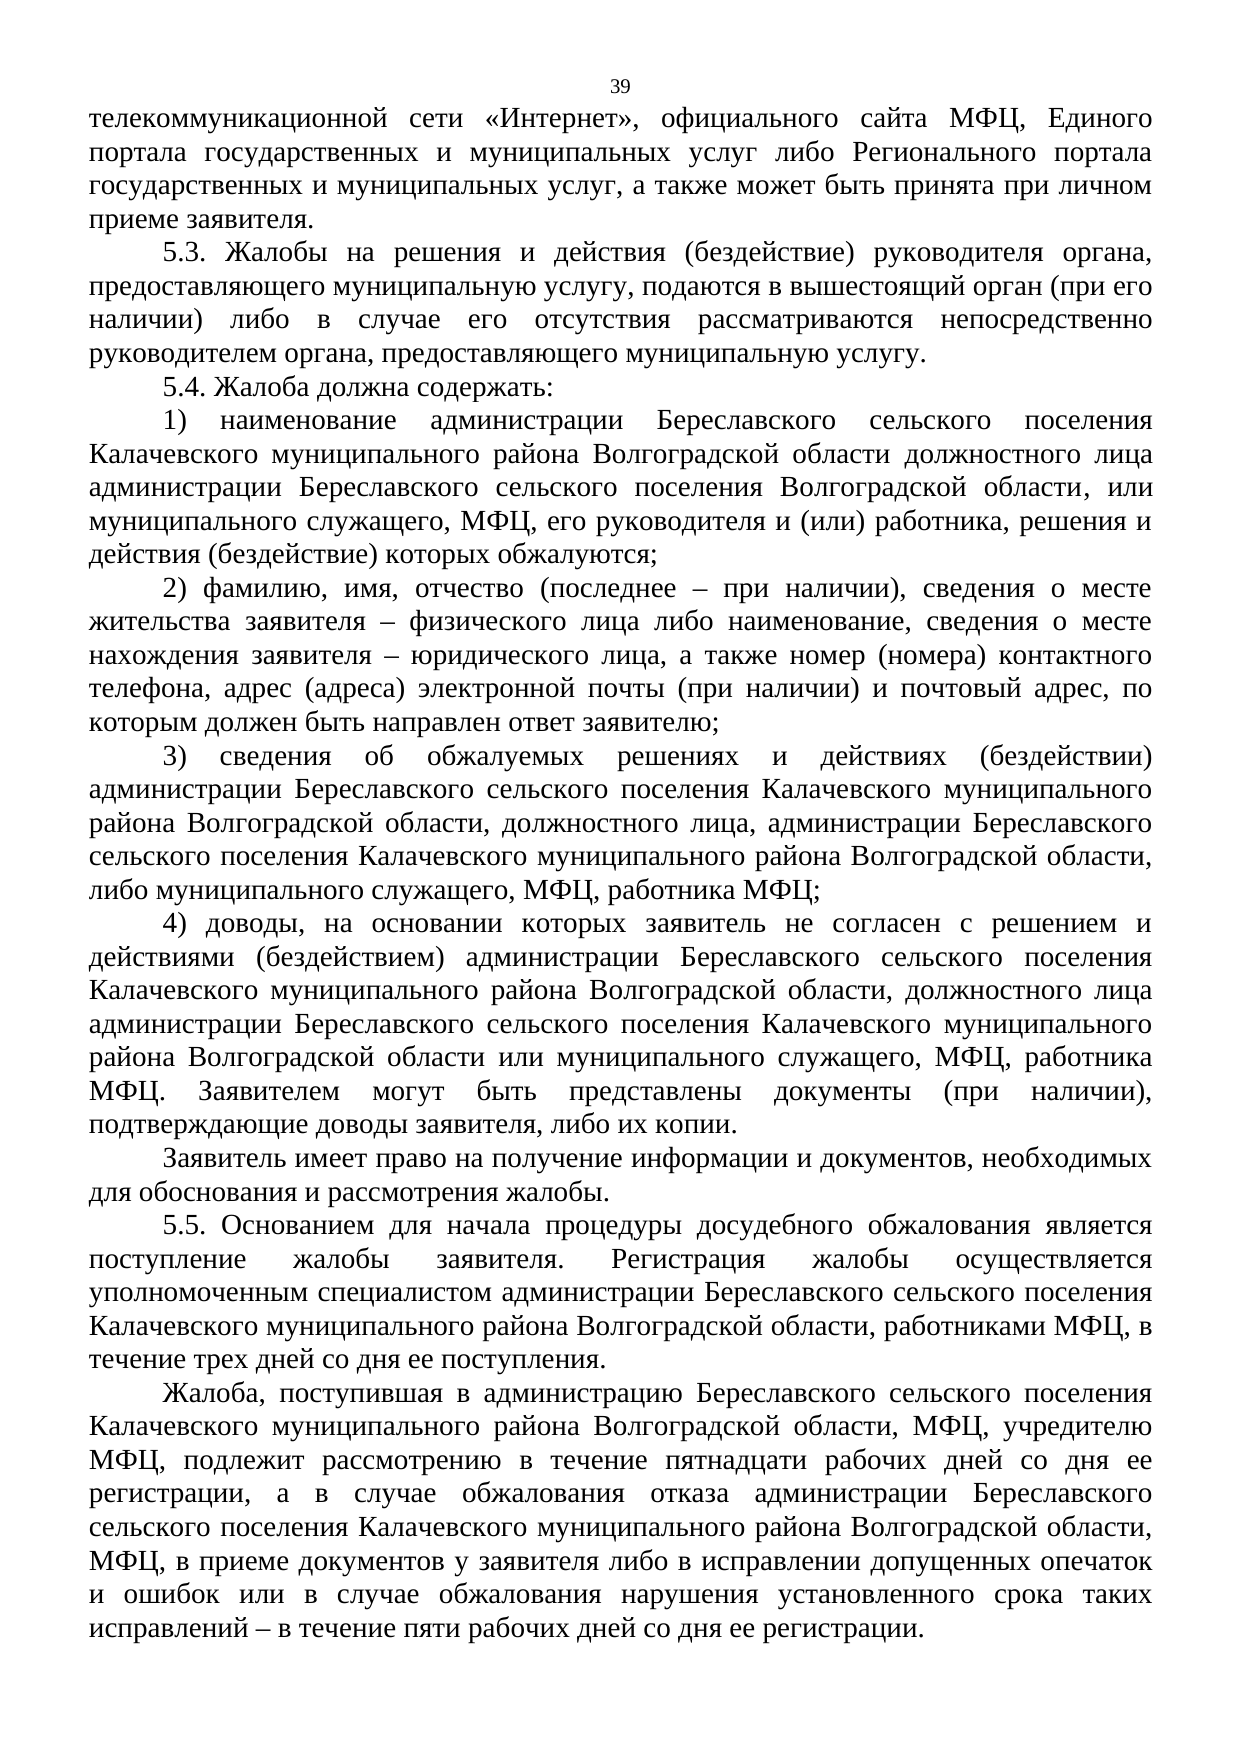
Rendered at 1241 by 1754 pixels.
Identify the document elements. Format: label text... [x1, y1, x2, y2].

text 5.3. Жалобы на решения и действия (бездействие) руководителя органа, предоставляющего муниципальную услугу, подаются в вышестоящий орган (при его наличии) либо в случае его отсутствия рассматриваются непосредственно руководителем органа, предоставляющего муниципальную услугу. [89, 234, 1153, 369]
text 5.5. Основанием для начала процедуры досудебного обжалования является поступление жалобы заявителя. Регистрация жалобы осуществляется уполномоченным специалистом администрации Береславского сельского поселения Калачевского муниципального района Волгоградской области, работниками МФЦ, в течение трех дней со дня ее поступления. [89, 1207, 1153, 1375]
text Жалоба, поступившая в администрацию Береславского сельского поселения Калачевского муниципального района Волгоградской области, МФЦ, учредителю МФЦ, подлежит рассмотрению в течение пятнадцати рабочих дней со дня ее регистрации, а в случае обжалования отказа администрации Береславского сельского поселения Калачевского муниципального района Волгоградской области, МФЦ, в приеме документов у заявителя либо в исправлении допущенных опечаток и ошибок или в случае обжалования нарушения установленного срока таких исправлений – в течение пяти рабочих дней со дня ее регистрации. [89, 1375, 1153, 1643]
text 5.4. Жалоба должна содержать: [89, 369, 1152, 402]
text 4) доводы, на основании которых заявитель не согласен с решением и действиями (бездействием) администрации Береславского сельского поселения Калачевского муниципального района Волгоградской области, должностного лица администрации Береславского сельского поселения Калачевского муниципального района Волгоградской области или муниципального служащего, МФЦ, работника МФЦ. Заявителем могут быть представлены документы (при наличии), подтверждающие доводы заявителя, либо их копии. [89, 905, 1153, 1140]
text 3) сведения об обжалуемых решениях и действиях (бездействии) администрации Береславского сельского поселения Калачевского муниципального района Волгоградской области, должностного лица, администрации Береславского сельского поселения Калачевского муниципального района Волгоградской области, либо муниципального служащего, МФЦ, работника МФЦ; [89, 738, 1153, 905]
text 2) фамилию, имя, отчество (последнее – при наличии), сведения о месте жительства заявителя – физического лица либо наименование, сведения о месте нахождения заявителя – юридического лица, а также номер (номера) контактного телефона, адрес (адреса) электронной почты (при наличии) и почтовый адрес, по которым должен быть направлен ответ заявителю; [89, 570, 1153, 738]
text 1) наименование администрации Береславского сельского поселения Калачевского муниципального района Волгоградской области должностного лица администрации Береславского сельского поселения Волгоградской области, или муниципального служащего, МФЦ, его руководителя и (или) работника, решения и действия (бездействие) которых обжалуются; [89, 436, 1153, 570]
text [89, 100, 1153, 234]
text Заявитель имеет право на получение информации и документов, необходимых для обоснования и рассмотрения жалобы. [89, 1140, 1153, 1207]
